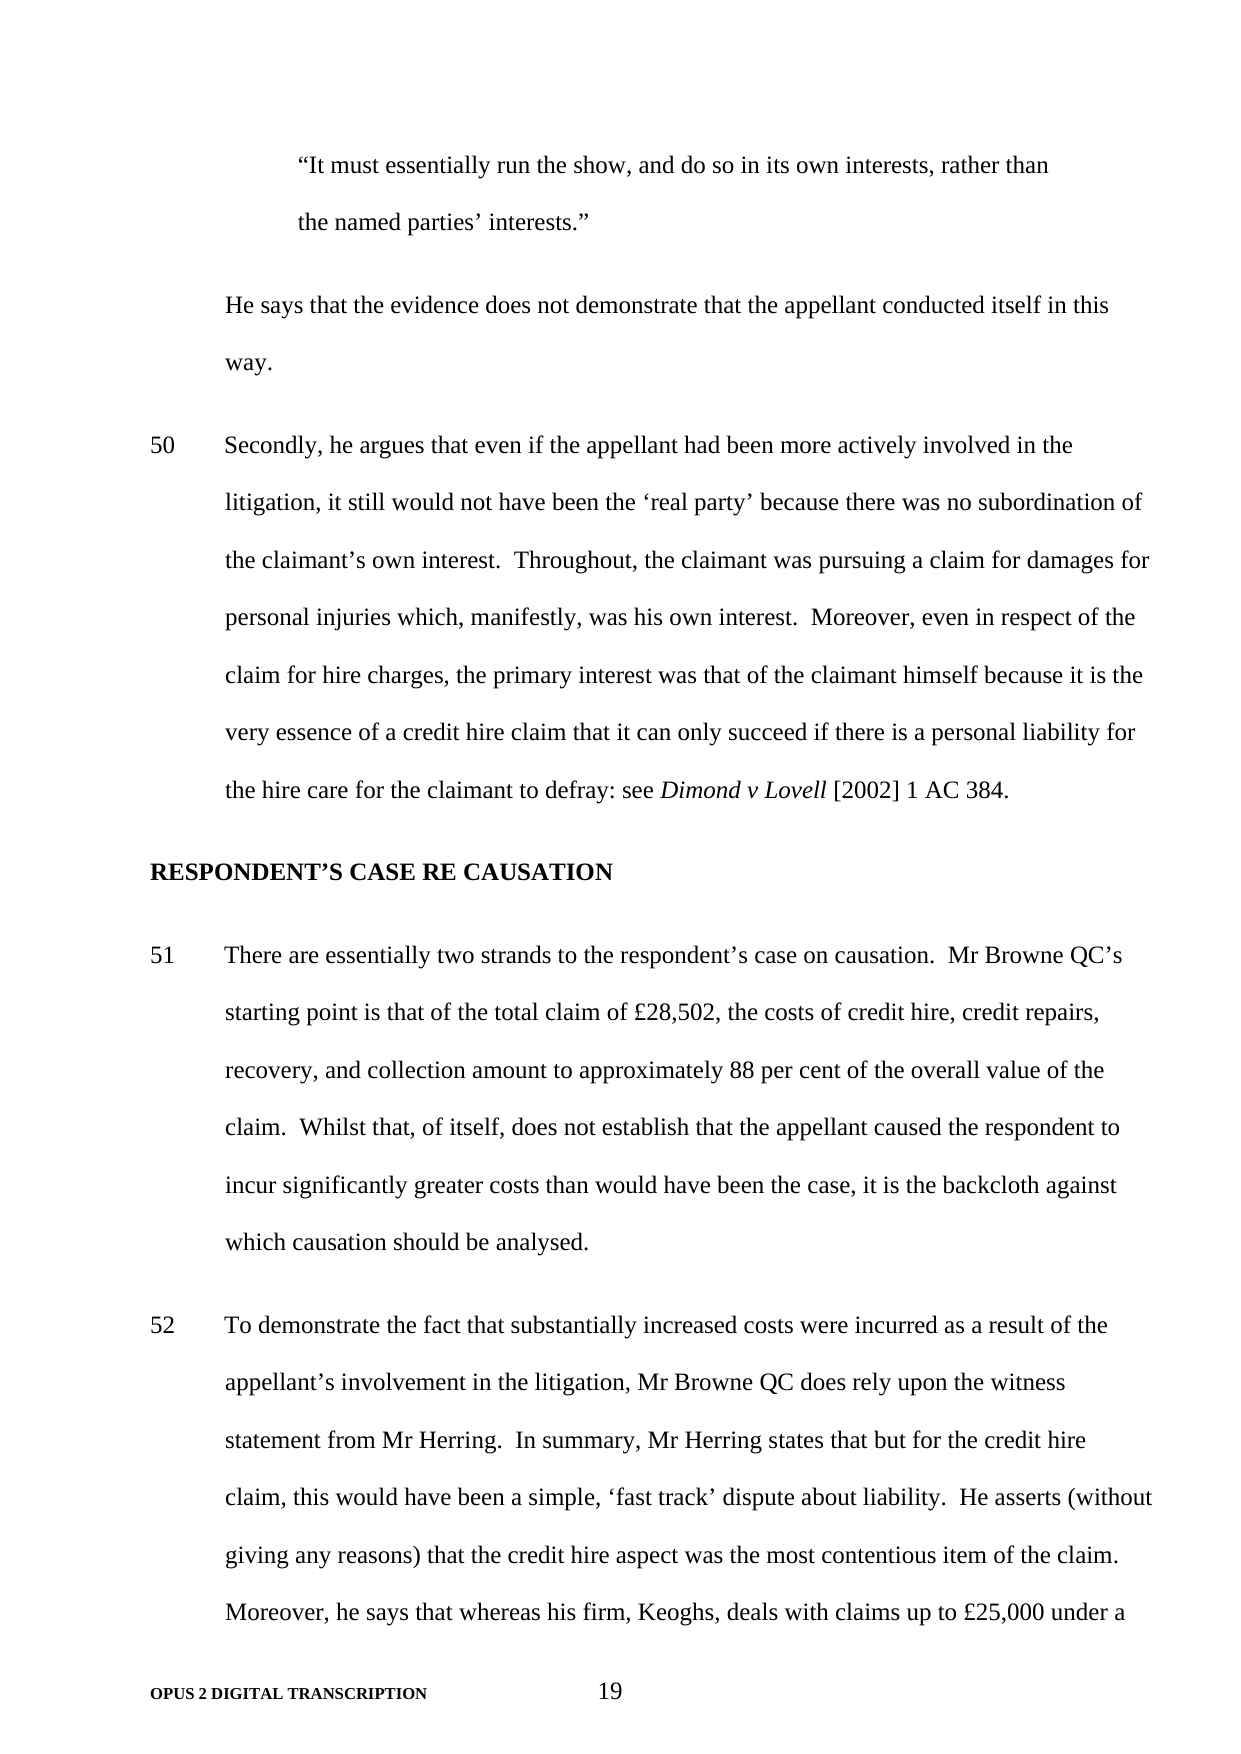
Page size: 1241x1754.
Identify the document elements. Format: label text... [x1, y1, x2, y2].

text “It must essentially run the show, and do so in its own interests, rather than the named parties’ interests.” [298, 150, 1066, 236]
list There are essentially two strands to the respondent’s case on causation. Mr Browne QC’s starting point is that of the total claim of £28,502, the costs of credit hire, credit repairs, recovery, and collection amount to approximately 88 per cent of the overall value of the claim. Whilst that, of itself, does not establish that the appellant caused the respondent to incur significantly greater costs than would have been the case, it is the backcloth against which causation should be analysed. [150, 940, 1153, 1256]
text He says that the evidence does not demonstrate that the appellant conducted itself in this way. [225, 290, 1153, 376]
text RESPONDENT’S CASE RE CAUSATION [150, 857, 1153, 886]
list Secondly, he argues that even if the appellant had been more actively involved in the litigation, it still would not have been the ‘real party’ because there was no subordination of the claimant’s own interest. Throughout, the claimant was pursuing a claim for damages for personal injuries which, manifestly, was his own interest. Moreover, even in respect of the claim for hire charges, the primary interest was that of the claimant himself because it is the very essence of a credit hire claim that it can only succeed if there is a personal liability for the hire care for the claimant to defray: see Dimond v Lovell [2002] 1 AC 384. [150, 430, 1153, 804]
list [150, 1310, 1153, 1626]
